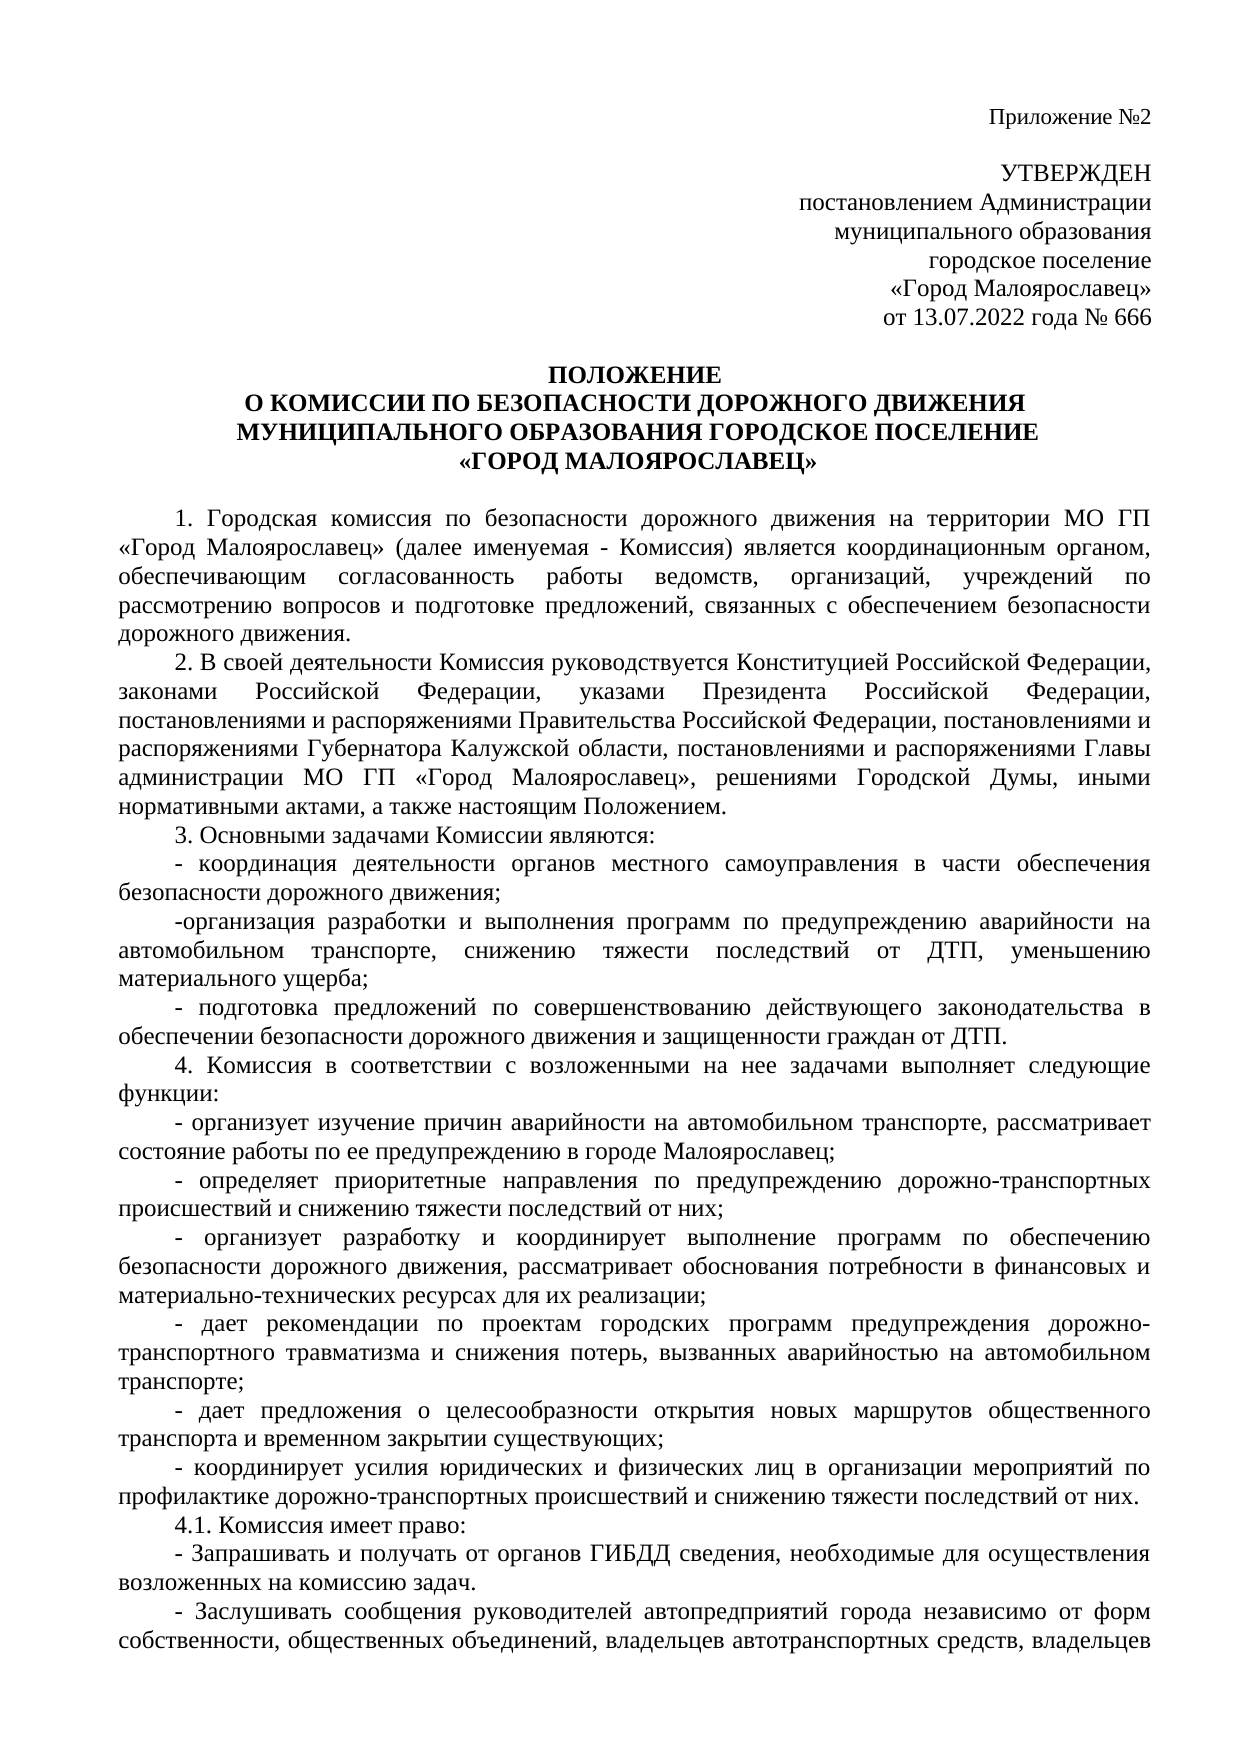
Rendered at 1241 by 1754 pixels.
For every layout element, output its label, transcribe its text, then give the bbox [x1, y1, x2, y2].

text 4.1. Комиссия имеет право: [118, 1510, 1152, 1538]
text - координирует усилия юридических и физических лиц в организации мероприятий по профилактике дорожно-транспортных происшествий и снижению тяжести последствий от них. [118, 1452, 1152, 1510]
text - организует изучение причин аварийности на автомобильном транспорте, рассматривает состояние работы по ее предупреждению в городе Малоярославец; [118, 1107, 1152, 1165]
text муниципального образования [118, 216, 1152, 245]
text - определяет приоритетные направления по предупреждению дорожно-транспортных происшествий и снижению тяжести последствий от них; [118, 1165, 1152, 1222]
text от 13.07.2022 года № 666 [118, 302, 1152, 331]
text - Запрашивать и получать от органов ГИБДД сведения, необходимые для осуществления возложенных на комиссию задач. [118, 1538, 1152, 1596]
text Приложение №2 [118, 103, 1152, 130]
text -организация разработки и выполнения программ по предупреждению аварийности на автомобильном транспорте, снижению тяжести последствий от ДТП, уменьшению материального ущерба; [118, 906, 1152, 992]
text МУНИЦИПАЛЬНОГО ОБРАЗОВАНИЯ ГОРОДСКОЕ ПОСЕЛЕНИЕ [118, 417, 1152, 446]
text 3. Основными задачами Комиссии являются: [118, 820, 1152, 848]
text городское поселение [118, 245, 1152, 273]
text - дает рекомендации по проектам городских программ предупреждения дорожно-транспортного травматизма и снижения потерь, вызванных аварийностью на автомобильном транспорте; [118, 1308, 1152, 1395]
text 4. Комиссия в соответствии с возложенными на нее задачами выполняет следующие функции: [118, 1050, 1152, 1107]
text постановлением Администрации [118, 187, 1152, 216]
text ПОЛОЖЕНИЕ [118, 360, 1152, 388]
text «Город Малоярославец» [118, 273, 1152, 302]
text - координация деятельности органов местного самоуправления в части обеспечения безопасности дорожного движения; [118, 848, 1152, 906]
text 1. Городская комиссия по безопасности дорожного движения на территории МО ГП «Город Малоярославец» (далее именуемая - Комиссия) является координационным органом, обеспечивающим согласованность работы ведомств, организаций, учреждений по рассмотрению вопросов и подготовке предложений, связанных с обеспечением безопасности дорожного движения. [118, 503, 1152, 647]
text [118, 1596, 1152, 1653]
text - дает предложения о целесообразности открытия новых маршрутов общественного транспорта и временном закрытии существующих; [118, 1395, 1152, 1452]
text УТВЕРЖДЕН [118, 158, 1152, 187]
text О КОМИССИИ ПО БЕЗОПАСНОСТИ ДОРОЖНОГО ДВИЖЕНИЯ [118, 388, 1152, 417]
text - подготовка предложений по совершенствованию действующего законодательства в обеспечении безопасности дорожного движения и защищенности граждан от ДТП. [118, 992, 1152, 1050]
text «ГОРОД МАЛОЯРОСЛАВЕЦ» [118, 446, 1152, 475]
text 2. В своей деятельности Комиссия руководствуется Конституцией Российской Федерации, законами Российской Федерации, указами Президента Российской Федерации, постановлениями и распоряжениями Правительства Российской Федерации, постановлениями и распоряжениями Губернатора Калужской области, постановлениями и распоряжениями Главы администрации МО ГП «Город Малоярославец», решениями Городской Думы, иными нормативными актами, а также настоящим Положением. [118, 647, 1152, 820]
text - организует разработку и координирует выполнение программ по обеспечению безопасности дорожного движения, рассматривает обоснования потребности в финансовых и материально-технических ресурсах для их реализации; [118, 1222, 1152, 1308]
